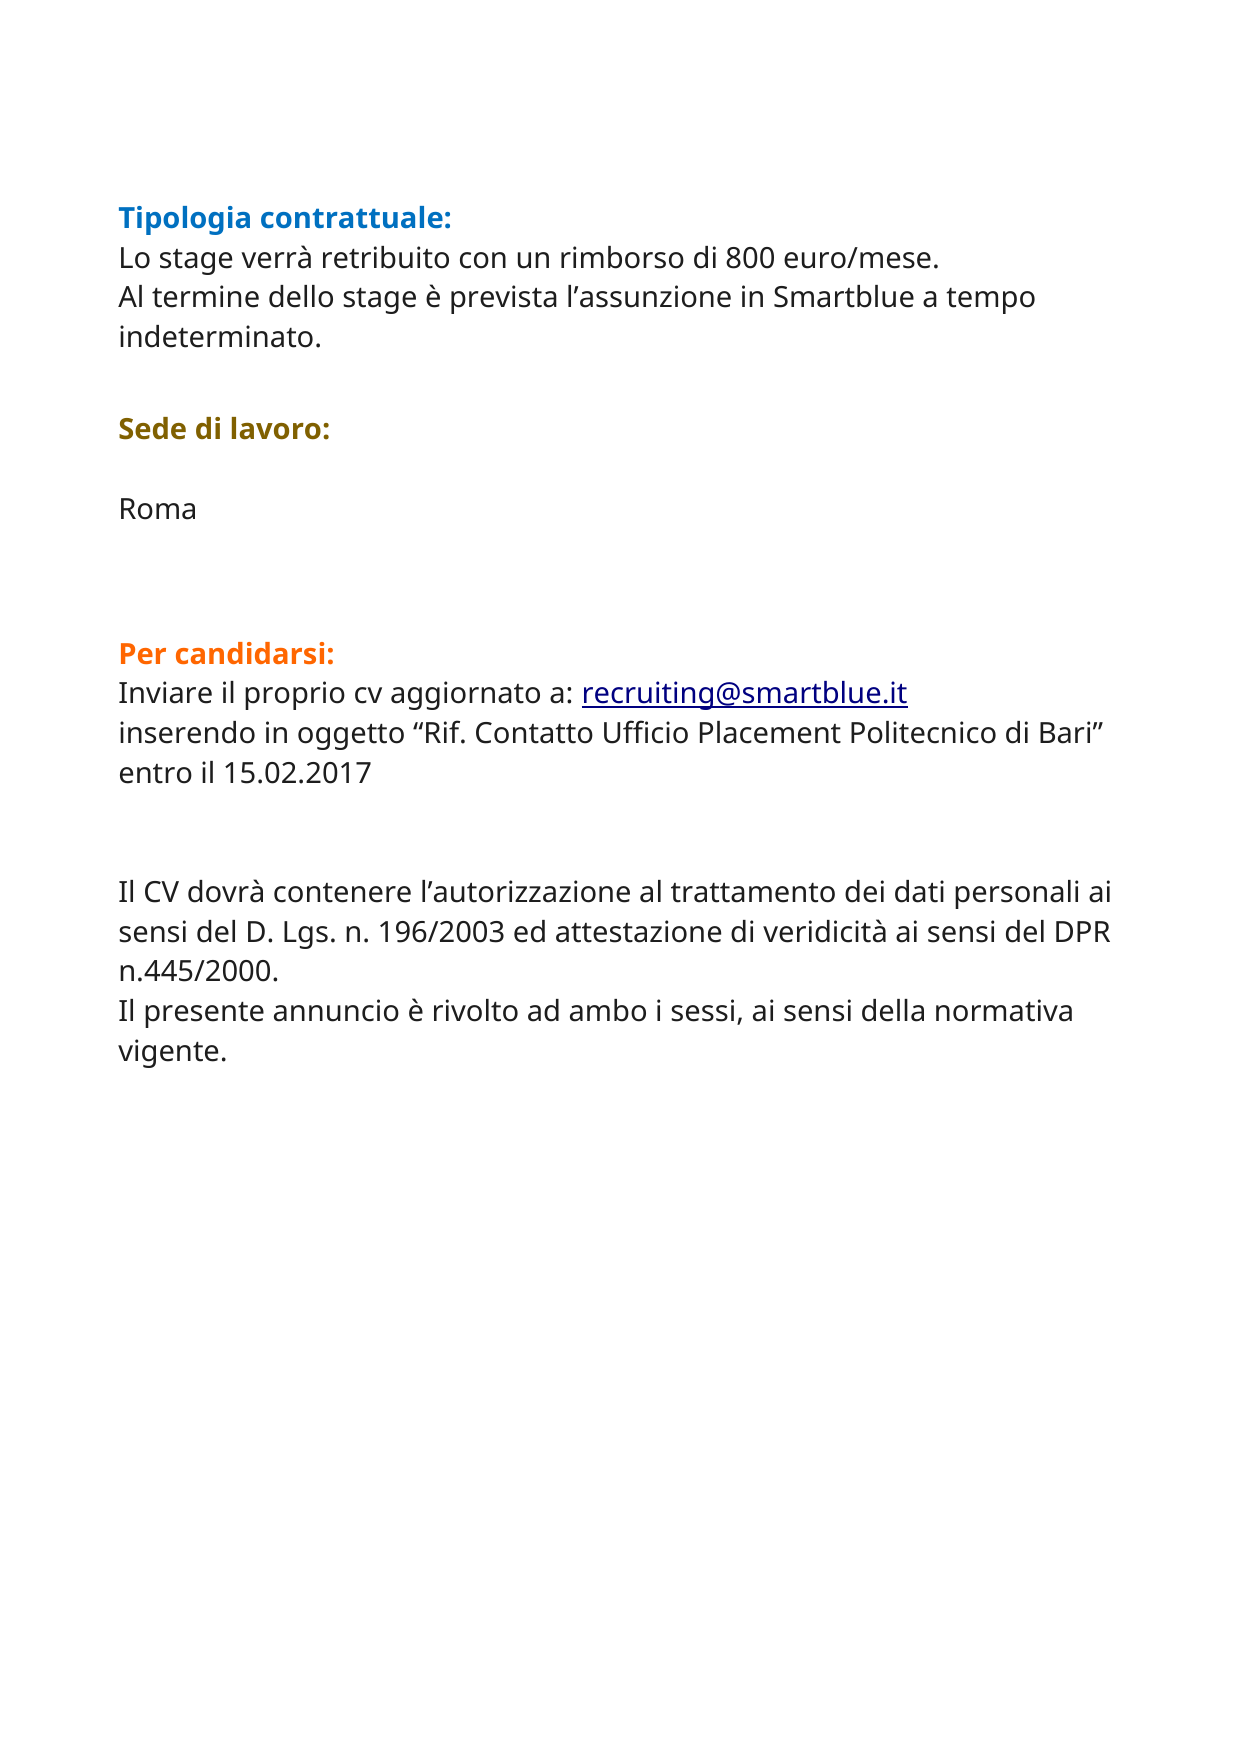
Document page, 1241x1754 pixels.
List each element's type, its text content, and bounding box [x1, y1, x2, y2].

text inserendo in oggetto “Rif. Contatto Ufficio Placement Politecnico di Bari” entro il 15.02.2017 [118, 712, 1122, 792]
text Il presente annuncio è rivolto ad ambo i sessi, ai sensi della normativa vigente. [118, 990, 1122, 1070]
text Per candidarsi: [118, 633, 1122, 673]
text Roma [118, 488, 1122, 528]
text Inviare il proprio cv aggiornato a: recruiting@smartblue.it [118, 673, 1122, 712]
text Tipologia contrattuale: [118, 197, 1122, 237]
text Al termine dello stage è prevista l’assunzione in Smartblue a tempo indeterminato. [118, 277, 1122, 356]
text Lo stage verrà retribuito con un rimborso di 800 euro/mese. [118, 237, 1122, 277]
text Il CV dovrà contenere l’autorizzazione al trattamento dei dati personali ai sensi del D. Lgs. n. 196/2003 ed attestazione di veridicità ai sensi del DPR n.445/2000. [118, 871, 1122, 990]
text Sede di lavoro: [118, 409, 1122, 448]
